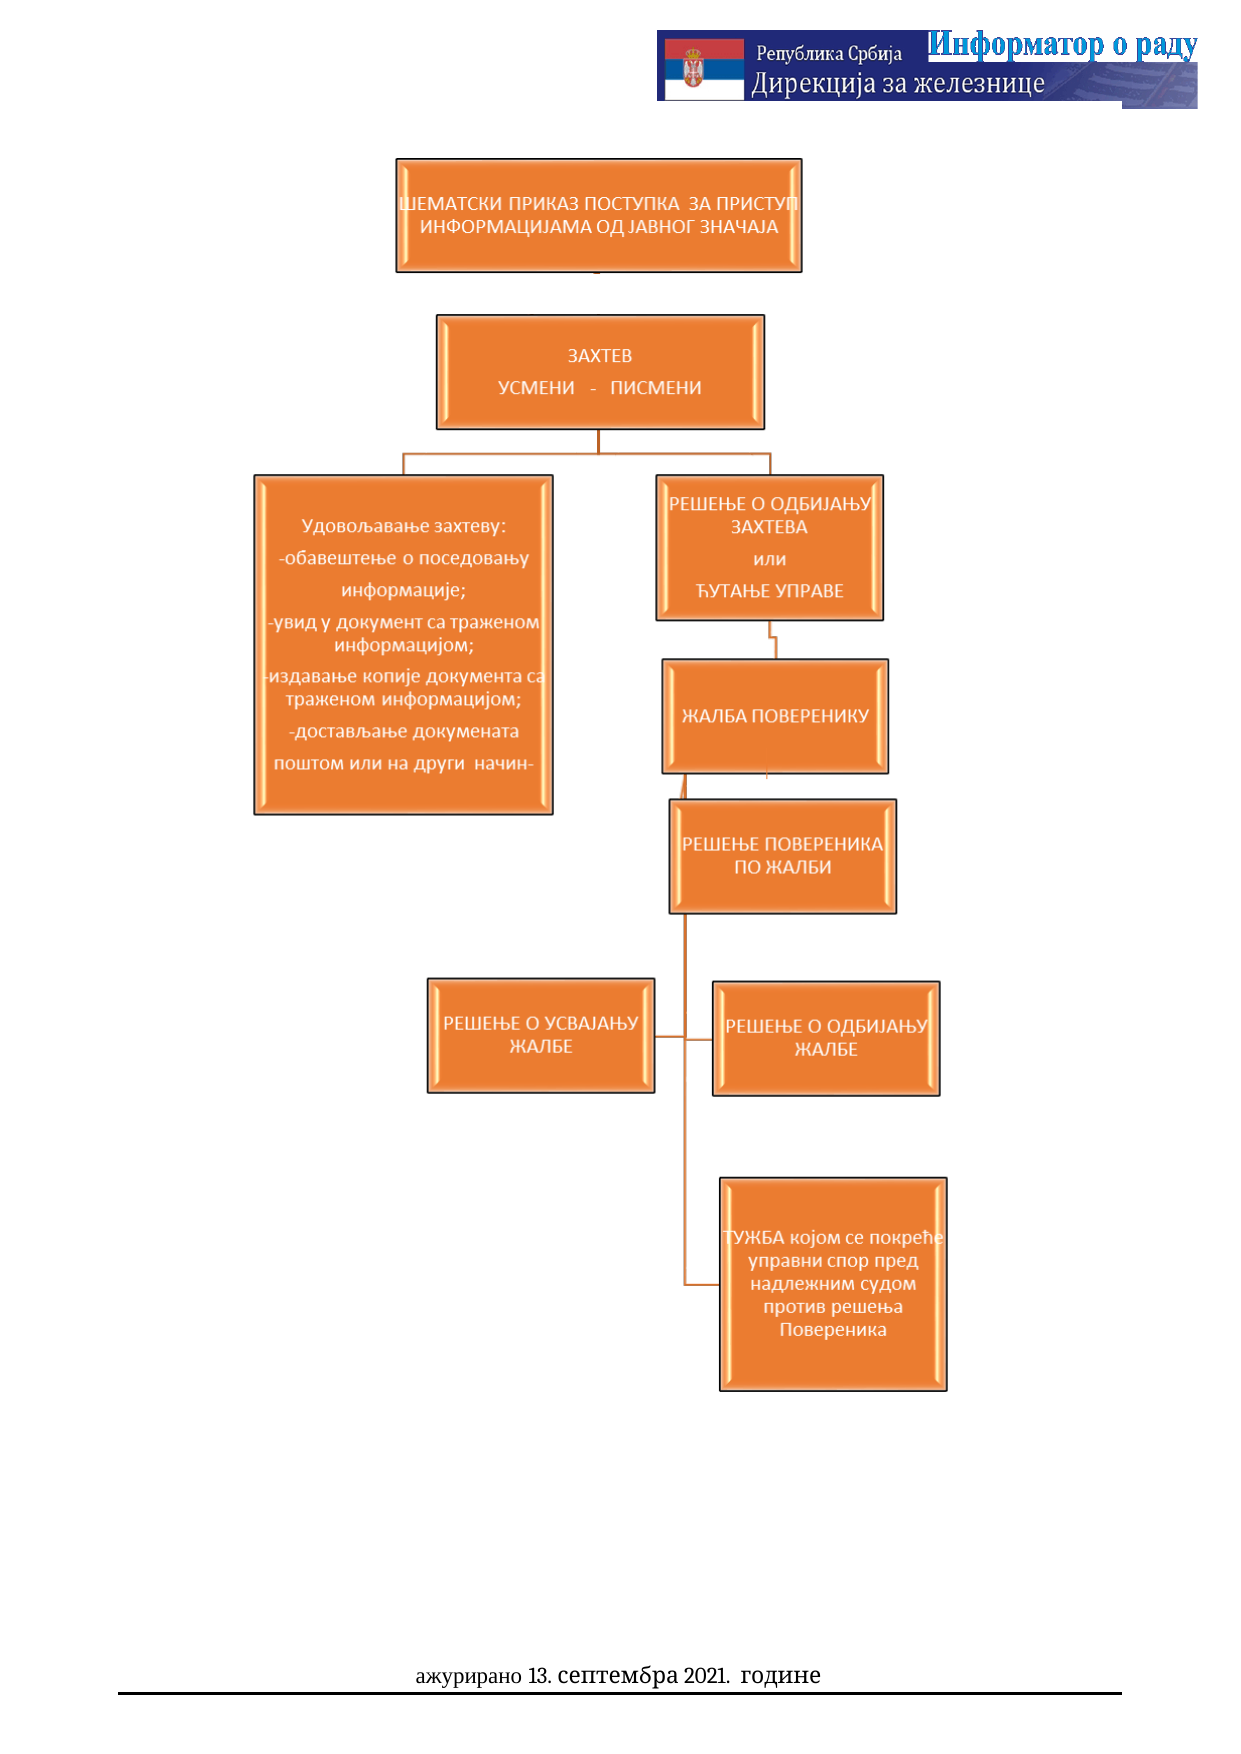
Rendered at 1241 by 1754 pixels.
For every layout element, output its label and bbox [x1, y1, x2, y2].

picture [937, 30, 943, 44]
picture [65, 156, 1123, 1512]
picture [657, 30, 1198, 109]
